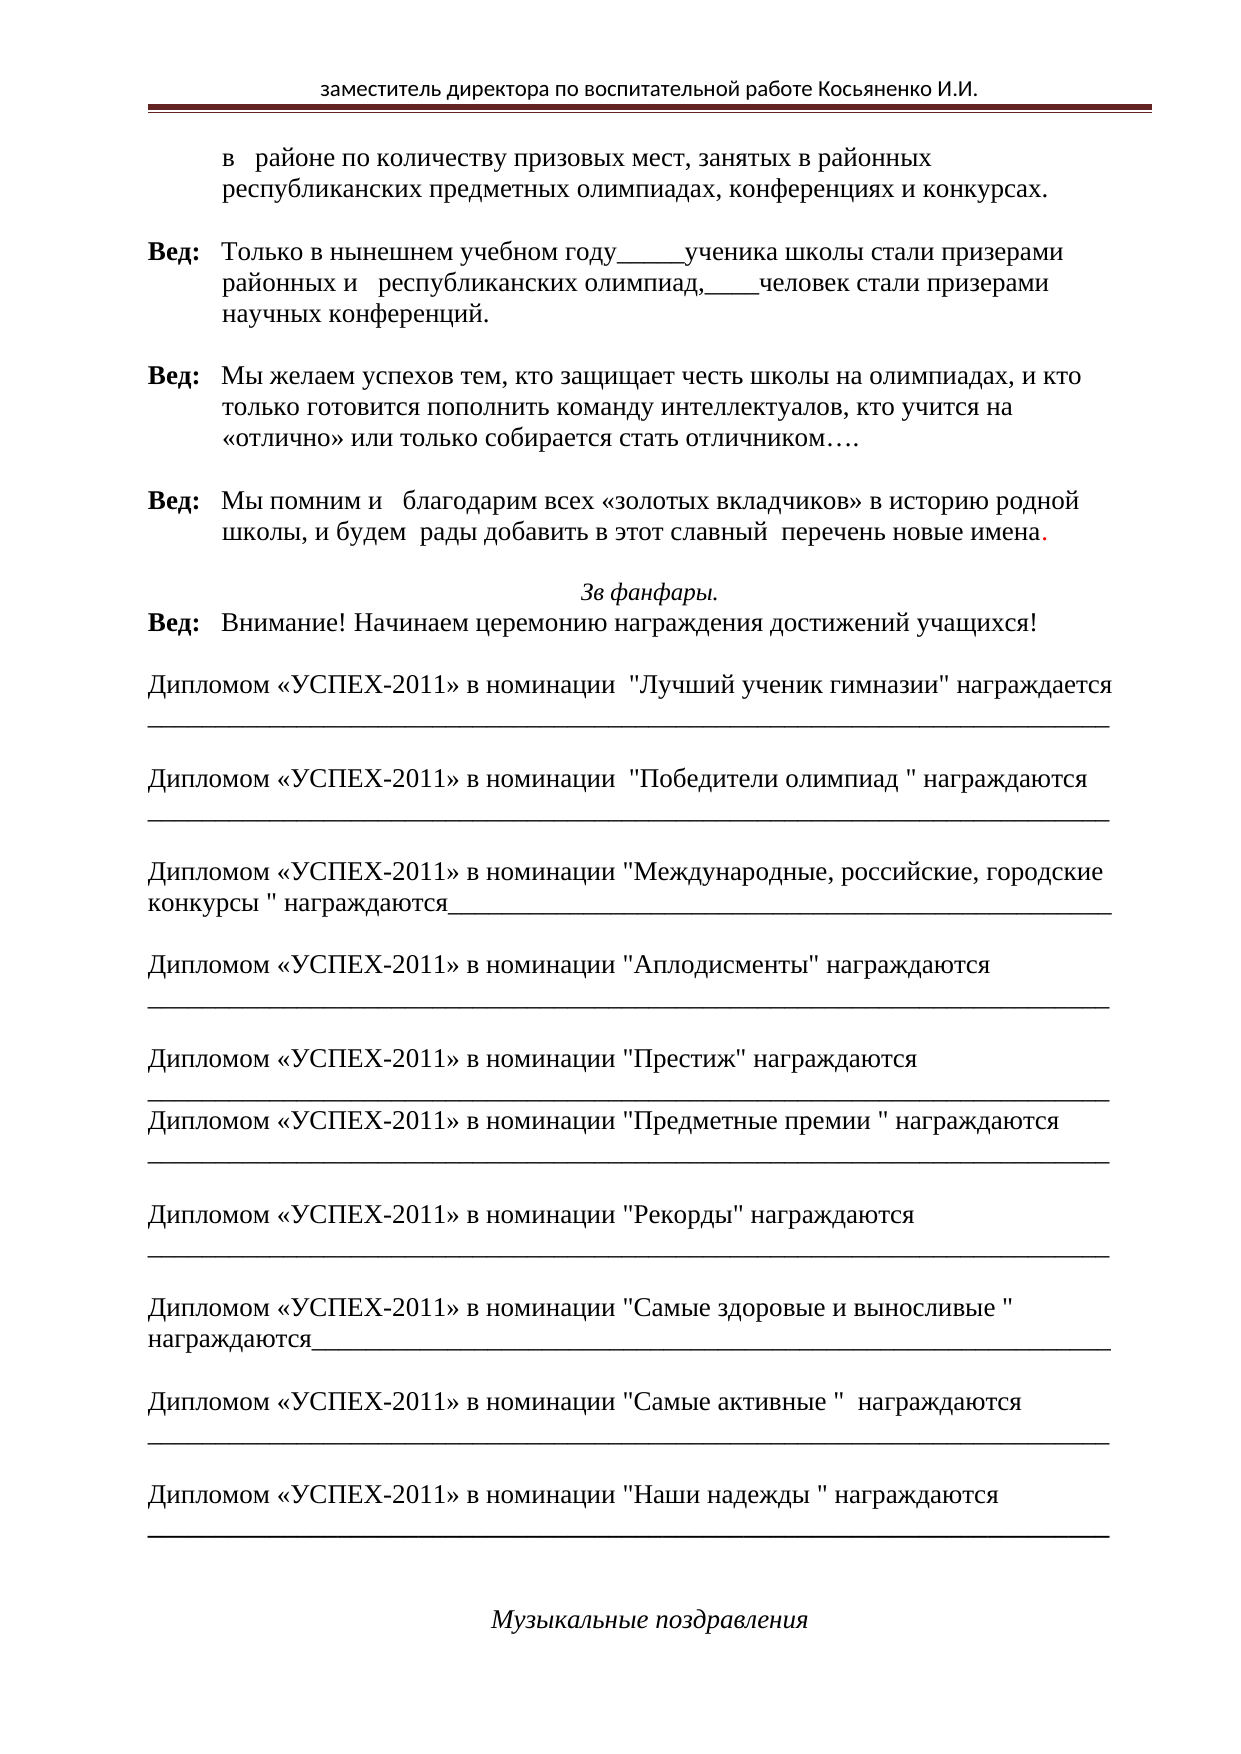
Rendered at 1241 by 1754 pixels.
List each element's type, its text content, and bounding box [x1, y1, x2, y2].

text Зв фанфары. [148, 577, 1152, 606]
text _______________________________________________________________________ [148, 1136, 1152, 1167]
text Дипломом «УСПЕХ-2011» в номинации "Самые здоровые и выносливые " награждаются___________________________________________________________ [148, 1291, 1152, 1353]
text Вед: Мы помним и благодарим всех «золотых вкладчиков» в историю родной [148, 484, 1152, 515]
text _______________________________________________________________________ [148, 1416, 1152, 1447]
text Дипломом «УСПЕХ-2011» в номинации "Рекорды" награждаются [148, 1198, 1152, 1229]
text Дипломом «УСПЕХ-2011» в номинации "Наши надежды " награждаются [148, 1478, 1152, 1509]
text Вед: Только в нынешнем учебном году_____ученика школы стали призерами [148, 235, 1152, 266]
text Музыкальные поздравления [148, 1603, 1152, 1634]
text Дипломом «УСПЕХ-2011» в номинации "Аплодисменты" награждаются [148, 949, 1152, 980]
text _______________________________________________________________________ [148, 1509, 1152, 1540]
text районных и республиканских олимпиад,____человек стали призерами [148, 266, 1152, 297]
text Вед: Внимание! Начинаем церемонию награждения достижений учащихся! [148, 606, 1152, 637]
text Дипломом «УСПЕХ-2011» в номинации "Самые активные " награждаются [148, 1385, 1152, 1416]
text Дипломом «УСПЕХ-2011» в номинации "Победители олимпиад " награждаются [148, 762, 1152, 793]
text _______________________________________________________________________ [148, 793, 1152, 824]
text республиканских предметных олимпиадах, конференциях и конкурсах. [148, 172, 1152, 203]
text _______________________________________________________________________ [148, 1229, 1152, 1260]
text в районе по количеству призовых мест, занятых в районных [148, 141, 1152, 172]
text Дипломом «УСПЕХ-2011» в номинации "Международные, российские, городские конкурсы " награждаются_________________________________________________ [148, 855, 1152, 917]
text _______________________________________________________________________ [148, 699, 1152, 731]
text Дипломом «УСПЕХ-2011» в номинации "Престиж" награждаются [148, 1042, 1152, 1073]
text научных конференций. [148, 297, 1152, 328]
text _______________________________________________________________________ [148, 980, 1152, 1011]
text Вед: Мы желаем успехов тем, кто защищает честь школы на олимпиадах, и кто [148, 359, 1152, 390]
text Дипломом «УСПЕХ-2011» в номинации "Лучший ученик гимназии" награждается [148, 668, 1152, 699]
text школы, и будем рады добавить в этот славный перечень новые имена. [148, 515, 1152, 546]
text «отлично» или только собирается стать отличником…. [148, 422, 1152, 453]
text _______________________________________________________________________ [148, 1073, 1152, 1104]
text только готовится пополнить команду интеллектуалов, кто учится на [148, 390, 1152, 422]
text Дипломом «УСПЕХ-2011» в номинации "Предметные премии " награждаются [148, 1104, 1152, 1136]
